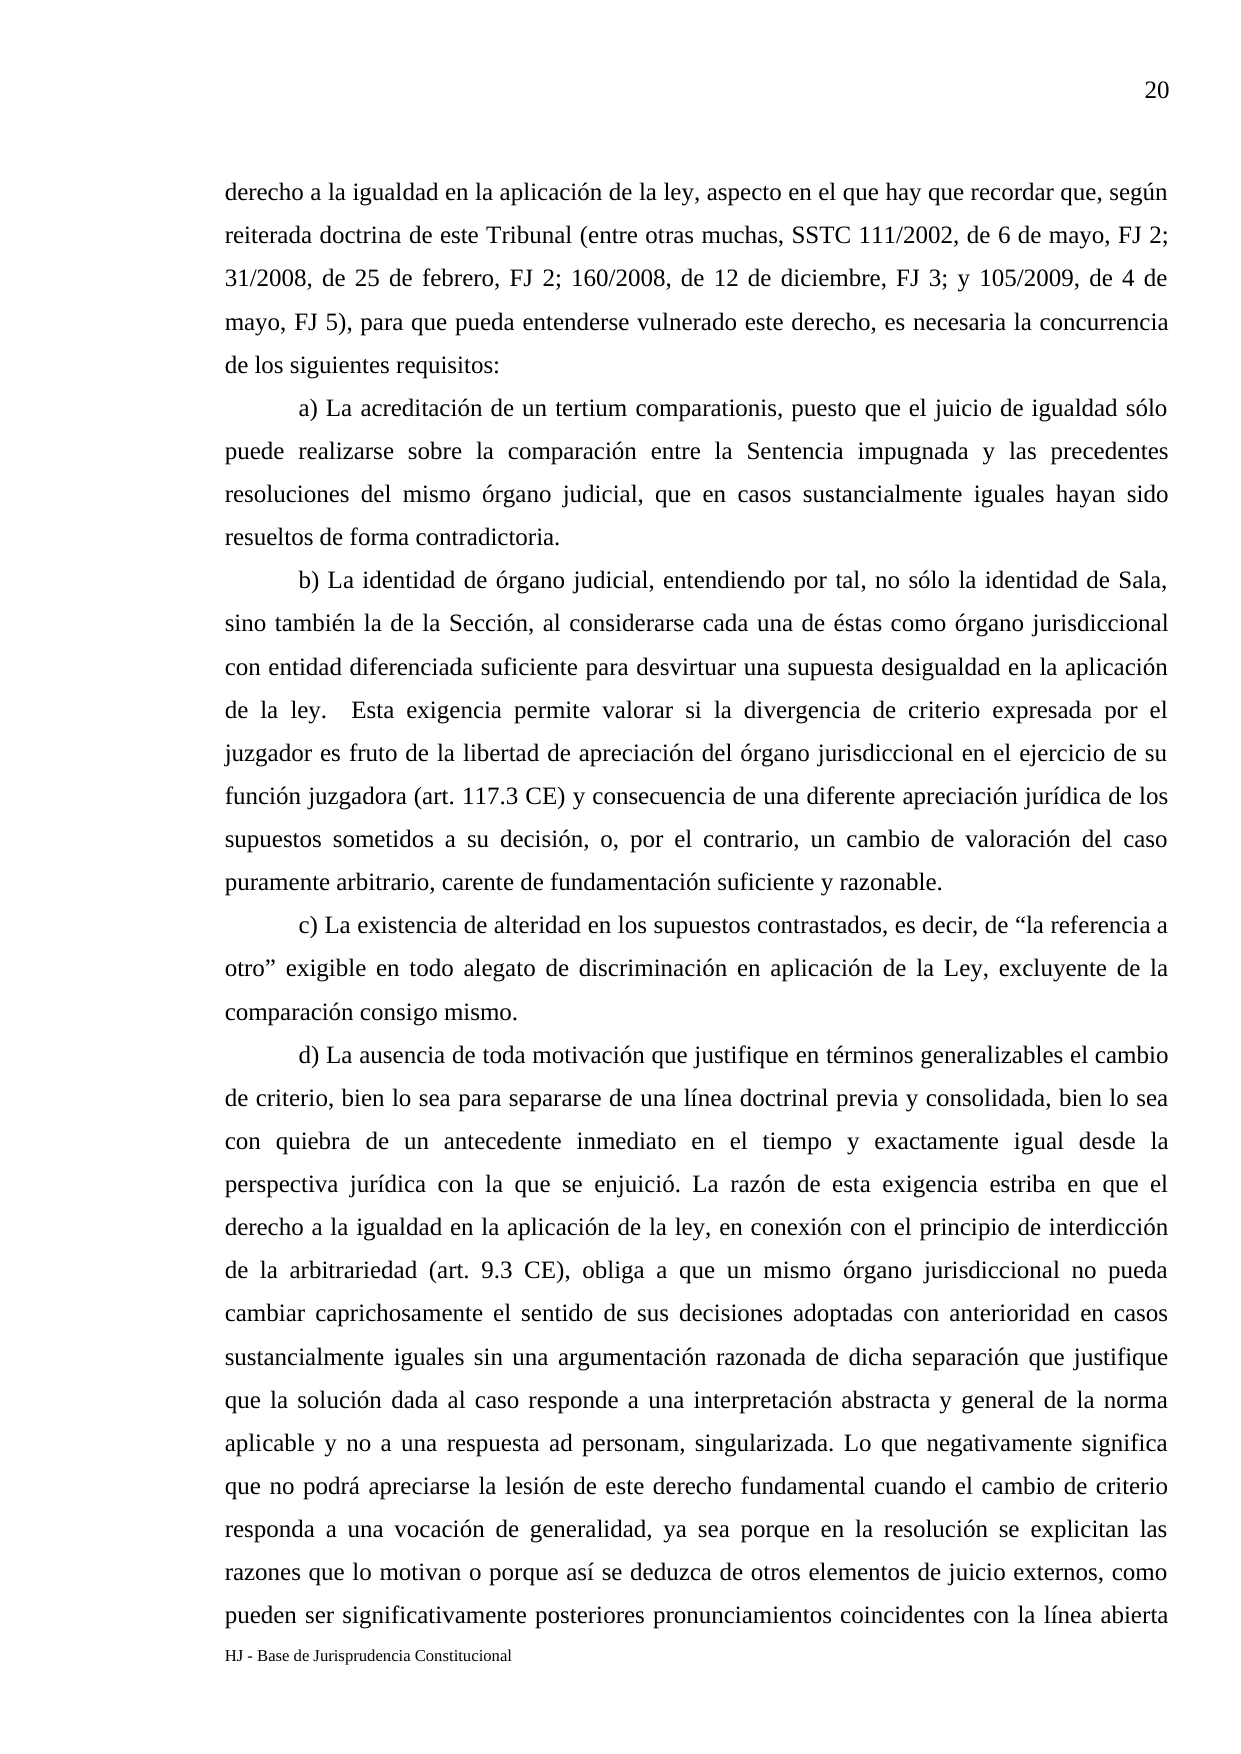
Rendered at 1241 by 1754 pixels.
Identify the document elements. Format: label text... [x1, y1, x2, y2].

text a) La acreditación de un tertium comparationis, puesto que el juicio de igualdad sólo puede realizarse sobre la comparación entre la Sentencia impugnada y las precedentes resoluciones del mismo órgano judicial, que en casos sustancialmente iguales hayan sido resueltos de forma contradictoria. [224, 393, 1169, 551]
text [224, 1040, 1169, 1629]
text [224, 177, 1169, 378]
text b) La identidad de órgano judicial, entendiendo por tal, no sólo la identidad de Sala, sino también la de la Sección, al considerarse cada una de éstas como órgano jurisdiccional con entidad diferenciada suficiente para desvirtuar una supuesta desigualdad en la aplicación de la ley. Esta exigencia permite valorar si la divergencia de criterio expresada por el juzgador es fruto de la libertad de apreciación del órgano jurisdiccional en el ejercicio de su función juzgadora (art. 117.3 CE) y consecuencia de una diferente apreciación jurídica de los supuestos sometidos a su decisión, o, por el contrario, un cambio de valoración del caso puramente arbitrario, carente de fundamentación suficiente y razonable. [224, 565, 1169, 896]
text c) La existencia de alteridad en los supuestos contrastados, es decir, de “la referencia a otro” exigible en todo alegato de discriminación en aplicación de la Ley, excluyente de la comparación consigo mismo. [224, 910, 1169, 1025]
